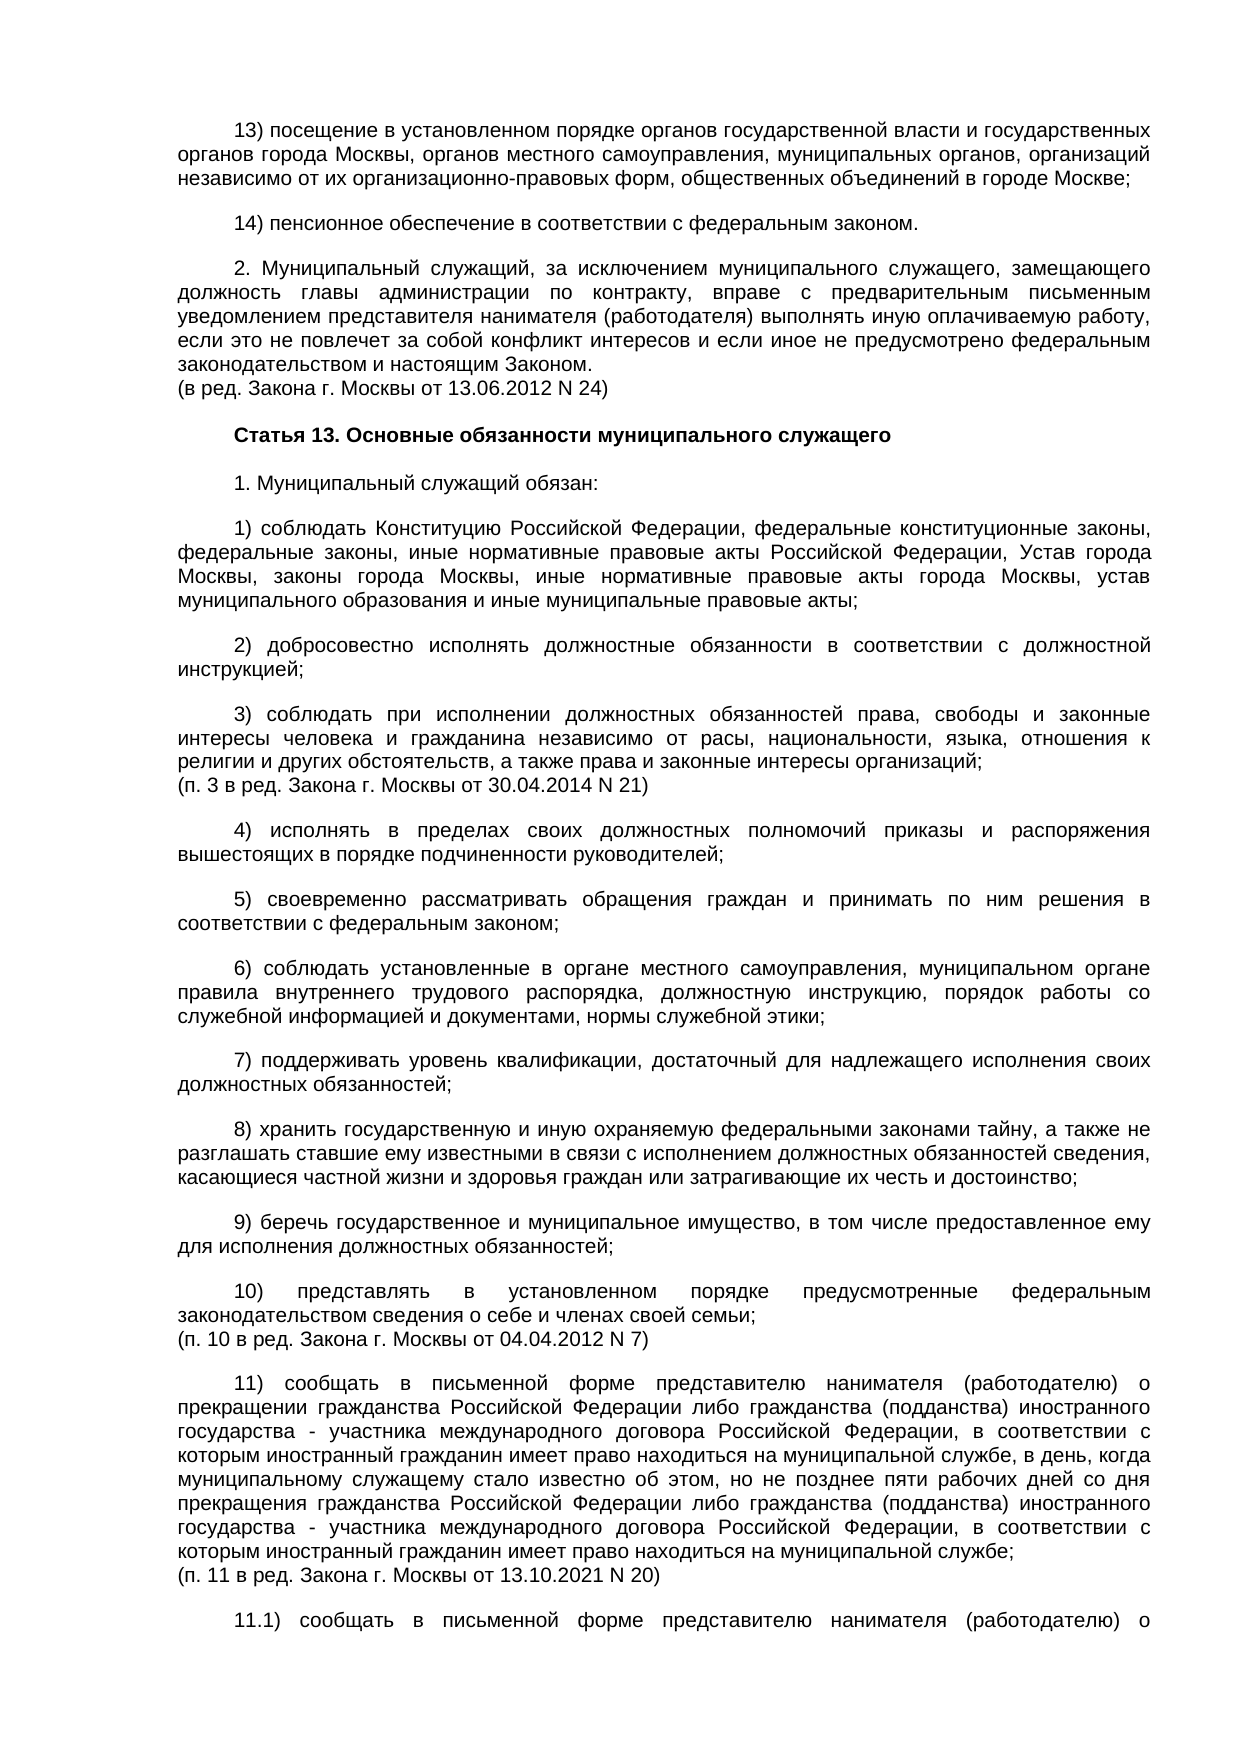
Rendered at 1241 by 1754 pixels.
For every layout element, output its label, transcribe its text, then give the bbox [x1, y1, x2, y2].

text 3) соблюдать при исполнении должностных обязанностей права, свободы и законные интересы человека и гражданина независимо от расы, национальности, языка, отношения к религии и других обстоятельств, а также права и законные интересы организаций; [177, 701, 1152, 773]
text (п. 11 в ред. Закона г. Москвы от 13.10.2021 N 20) [177, 1563, 1152, 1587]
text 11) сообщать в письменной форме представителю нанимателя (работодателю) о прекращении гражданства Российской Федерации либо гражданства (подданства) иностранного государства - участника международного договора Российской Федерации, в соответствии с которым иностранный гражданин имеет право находиться на муниципальной службе, в день, когда муниципальному служащему стало известно об этом, но не позднее пяти рабочих дней со дня прекращения гражданства Российской Федерации либо гражданства (подданства) иностранного государства - участника международного договора Российской Федерации, в соответствии с которым иностранный гражданин имеет право находиться на муниципальной службе; [177, 1371, 1152, 1563]
text 9) беречь государственное и муниципальное имущество, в том числе предоставленное ему для исполнения должностных обязанностей; [177, 1210, 1152, 1258]
text 10) представлять в установленном порядке предусмотренные федеральным законодательством сведения о себе и членах своей семьи; [177, 1278, 1152, 1326]
text 1. Муниципальный служащий обязан: [177, 471, 1152, 495]
text (п. 3 в ред. Закона г. Москвы от 30.04.2014 N 21) [177, 773, 1152, 797]
text 8) хранить государственную и иную охраняемую федеральными законами тайну, а также не разглашать ставшие ему известными в связи с исполнением должностных обязанностей сведения, касающиеся частной жизни и здоровья граждан или затрагивающие их честь и достоинство; [177, 1117, 1152, 1189]
text 4) исполнять в пределах своих должностных полномочий приказы и распоряжения вышестоящих в порядке подчиненности руководителей; [177, 818, 1152, 866]
text 5) своевременно рассматривать обращения граждан и принимать по ним решения в соответствии с федеральным законом; [177, 887, 1152, 935]
title Статья 13. Основные обязанности муниципального служащего [177, 423, 1152, 447]
text 6) соблюдать установленные в органе местного самоуправления, муниципальном органе правила внутреннего трудового распорядка, должностную инструкцию, порядок работы со служебной информацией и документами, нормы служебной этики; [177, 956, 1152, 1027]
text 14) пенсионное обеспечение в соответствии с федеральным законом. [177, 211, 1152, 235]
text 2) добросовестно исполнять должностные обязанности в соответствии с должностной инструкцией; [177, 633, 1152, 681]
text 13) посещение в установленном порядке органов государственной власти и государственных органов города Москвы, органов местного самоуправления, муниципальных органов, организаций независимо от их организационно-правовых форм, общественных объединений в городе Москве; [177, 118, 1152, 190]
text 2. Муниципальный служащий, за исключением муниципального служащего, замещающего должность главы администрации по контракту, вправе с предварительным письменным уведомлением представителя нанимателя (работодателя) выполнять иную оплачиваемую работу, если это не повлечет за собой конфликт интересов и если иное не предусмотрено федеральным законодательством и настоящим Законом. [177, 256, 1152, 375]
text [177, 1608, 1152, 1632]
text 7) поддерживать уровень квалификации, достаточный для надлежащего исполнения своих должностных обязанностей; [177, 1048, 1152, 1096]
text (в ред. Закона г. Москвы от 13.06.2012 N 24) [177, 375, 1152, 399]
text 1) соблюдать Конституцию Российской Федерации, федеральные конституционные законы, федеральные законы, иные нормативные правовые акты Российской Федерации, Устав города Москвы, законы города Москвы, иные нормативные правовые акты города Москвы, устав муниципального образования и иные муниципальные правовые акты; [177, 516, 1152, 612]
text (п. 10 в ред. Закона г. Москвы от 04.04.2012 N 7) [177, 1326, 1152, 1350]
